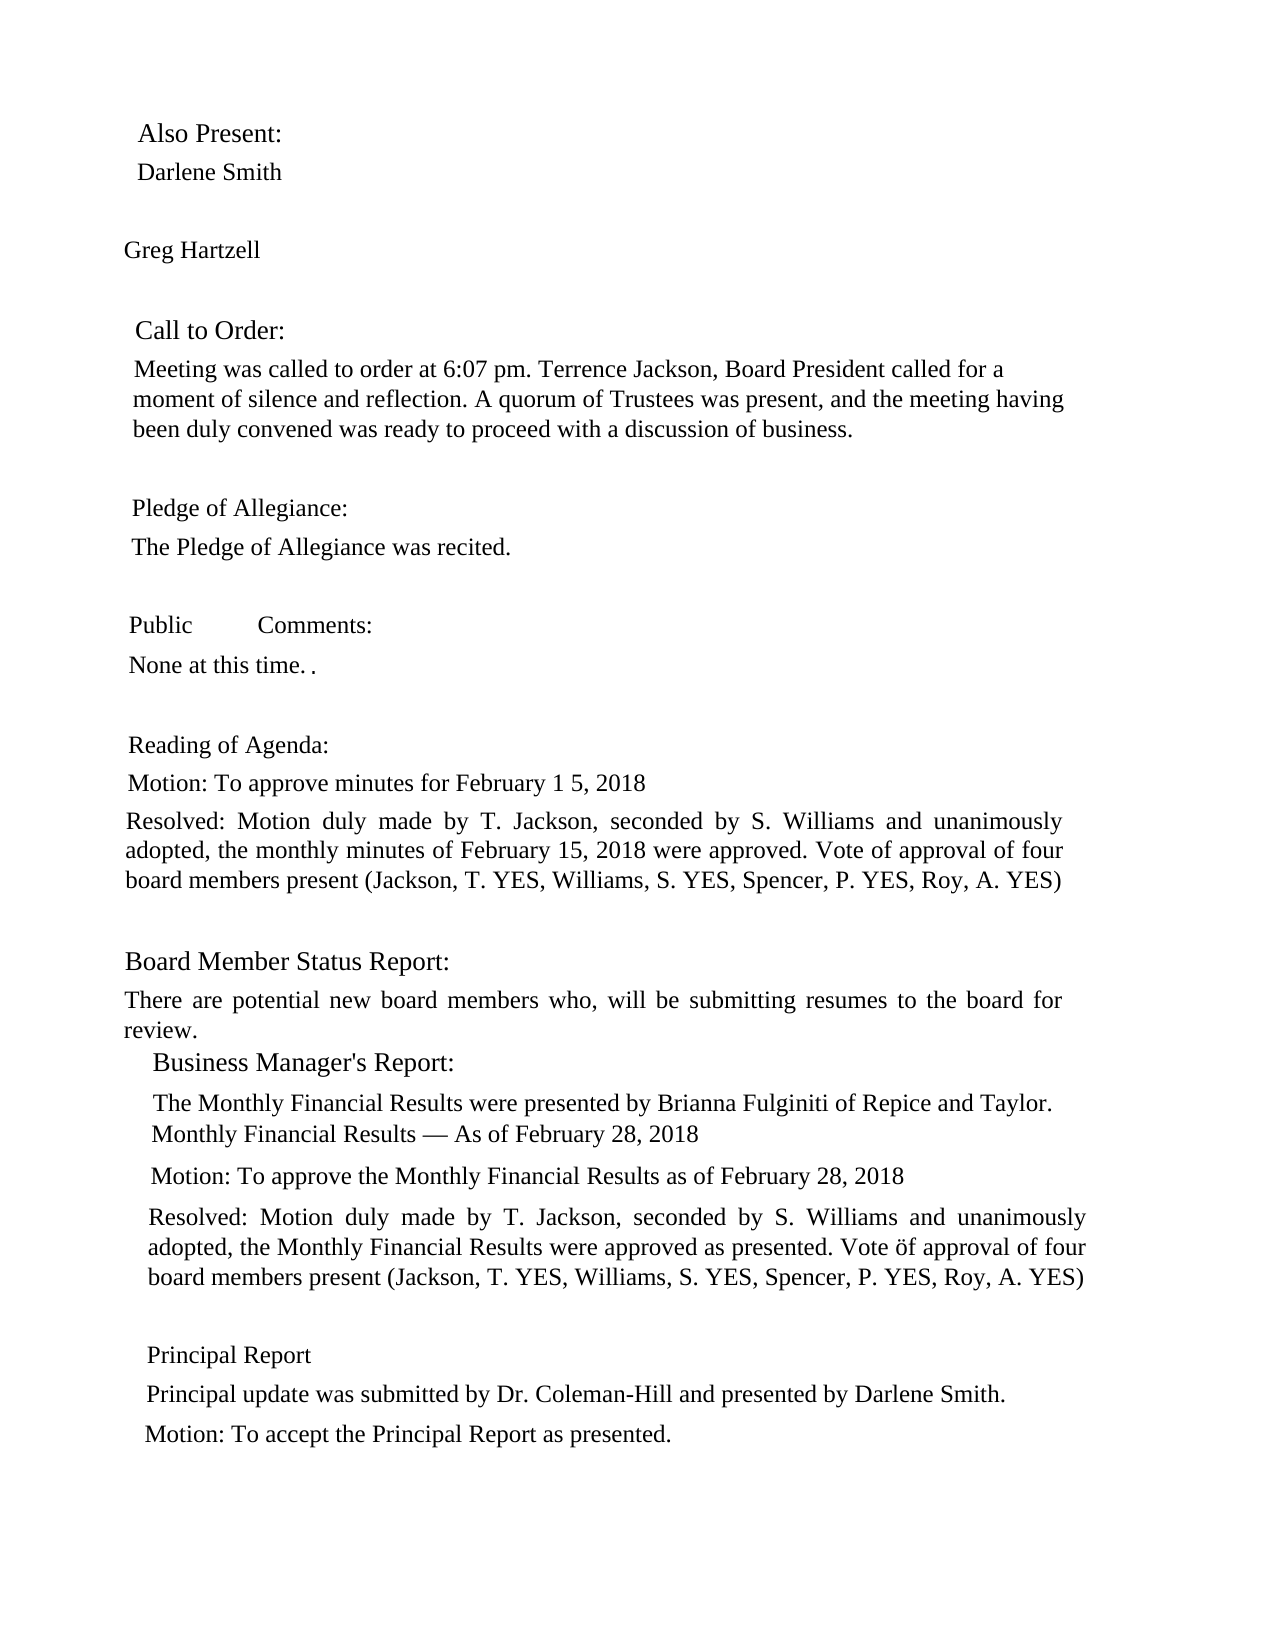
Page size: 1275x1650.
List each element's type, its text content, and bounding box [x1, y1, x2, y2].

text Motion: To approve minutes for February 1 5, 2018 [127, 768, 1064, 797]
text Greg Hartzell [124, 235, 323, 264]
text Also Present: [137, 117, 1087, 148]
text Meeting was called to order at 6:07 pm. Terrence Jackson, Board President called for a moment of silence and reflection. A quorum of Trustees was present, and the meeting having been duly convened was ready to proceed with a discussion of business. [133, 354, 1085, 443]
text Monthly Financial Results — As of February 28, 2018 [151, 1119, 1064, 1148]
text Motion: To approve the Monthly Financial Results as of February 28, 2018 [150, 1161, 1064, 1189]
text There are potential new board members who, will be submitting resumes to the board for review. [124, 985, 1064, 1044]
text The Monthly Financial Results were presented by Brianna Fulginiti of Repice and Taylor. [152, 1088, 1064, 1117]
text Public Comments: None at this time. [128, 610, 373, 679]
text Darlene Smith [136, 157, 323, 185]
text Principal update was submitted by Dr. Coleman-Hill and presented by Darlene Smith. [146, 1379, 1064, 1408]
text Business Manager's Report: [152, 1046, 1087, 1077]
text Resolved: Motion duly made by T. Jackson, seconded by S. Williams and unanimously adopted, the Monthly Financial Results were approved as presented. Vote öf approval of four board members present (Jackson, T. YES, Williams, S. YES, Spencer, P. YES, Roy, A. YES) [148, 1202, 1087, 1291]
text Call to Order: [135, 314, 1087, 345]
text Reading of Agenda: [127, 730, 1064, 759]
text Resolved: Motion duly made by T. Jackson, seconded by S. Williams and unanimously adopted, the monthly minutes of February 15, 2018 were approved. Vote of approval of four board members present (Jackson, T. YES, Williams, S. YES, Spencer, P. YES, Roy, A. YES) [125, 806, 1064, 894]
text The Pledge of Allegiance was recited. [131, 532, 1064, 561]
text Board Member Status Report: [124, 945, 1087, 976]
text Motion: To accept the Principal Report as presented. [144, 1419, 1064, 1448]
text Principal Report [146, 1341, 1064, 1369]
text Pledge of Allegiance: [131, 493, 1064, 522]
